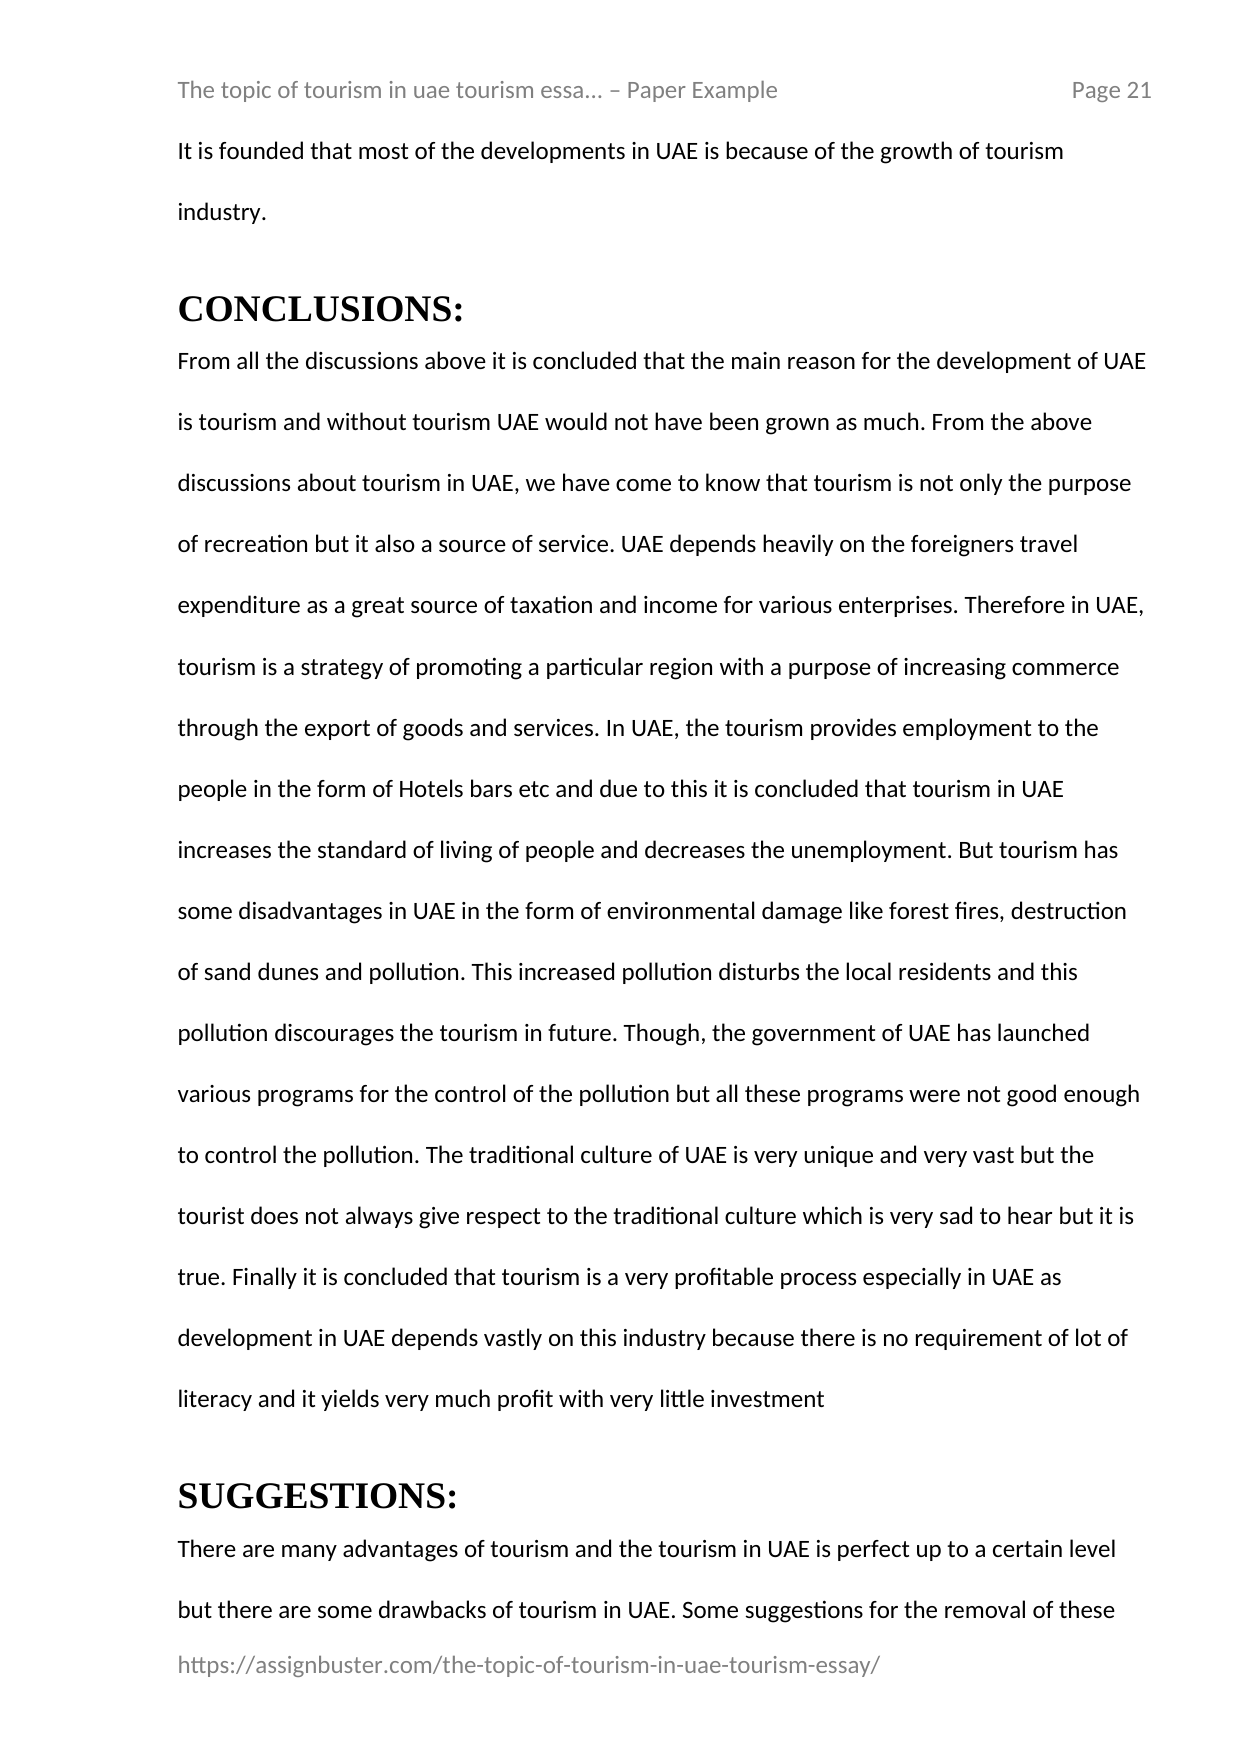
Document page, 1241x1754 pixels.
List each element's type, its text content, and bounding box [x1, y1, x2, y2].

text From all the discussions above it is concluded that the main reason for the development of UAE is tourism and without tourism UAE would not have been grown as much. From the above discussions about tourism in UAE, we have come to know that tourism is not only the purpose of recreation but it also a source of service. UAE depends heavily on the foreigners travel expenditure as a great source of taxation and income for various enterprises. Therefore in UAE, tourism is a strategy of promoting a particular region with a purpose of increasing commerce through the export of goods and services. In UAE, the tourism provides employment to the people in the form of Hotels bars etc and due to this it is concluded that tourism in UAE increases the standard of living of people and decreases the unemployment. But tourism has some disadvantages in UAE in the form of environmental damage like forest fires, destruction of sand dunes and pollution. This increased pollution disturbs the local residents and this pollution discourages the tourism in future. Though, the government of UAE has launched various programs for the control of the pollution but all these programs were not good enough to control the pollution. The traditional culture of UAE is very unique and very vast but the tourist does not always give respect to the traditional culture which is very sad to hear but it is true. Finally it is concluded that tourism is a very profitable process especially in UAE as development in UAE depends vastly on this industry because there is no requirement of lot of literacy and it yields very much profit with very little investment [177, 345, 1152, 1414]
subtitle SUGGESTIONS: [177, 1474, 1152, 1517]
subtitle CONCLUSIONS: [177, 286, 1152, 329]
text It is founded that most of the developments in UAE is because of the growth of tourism industry. [177, 135, 1152, 226]
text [177, 1533, 1152, 1624]
